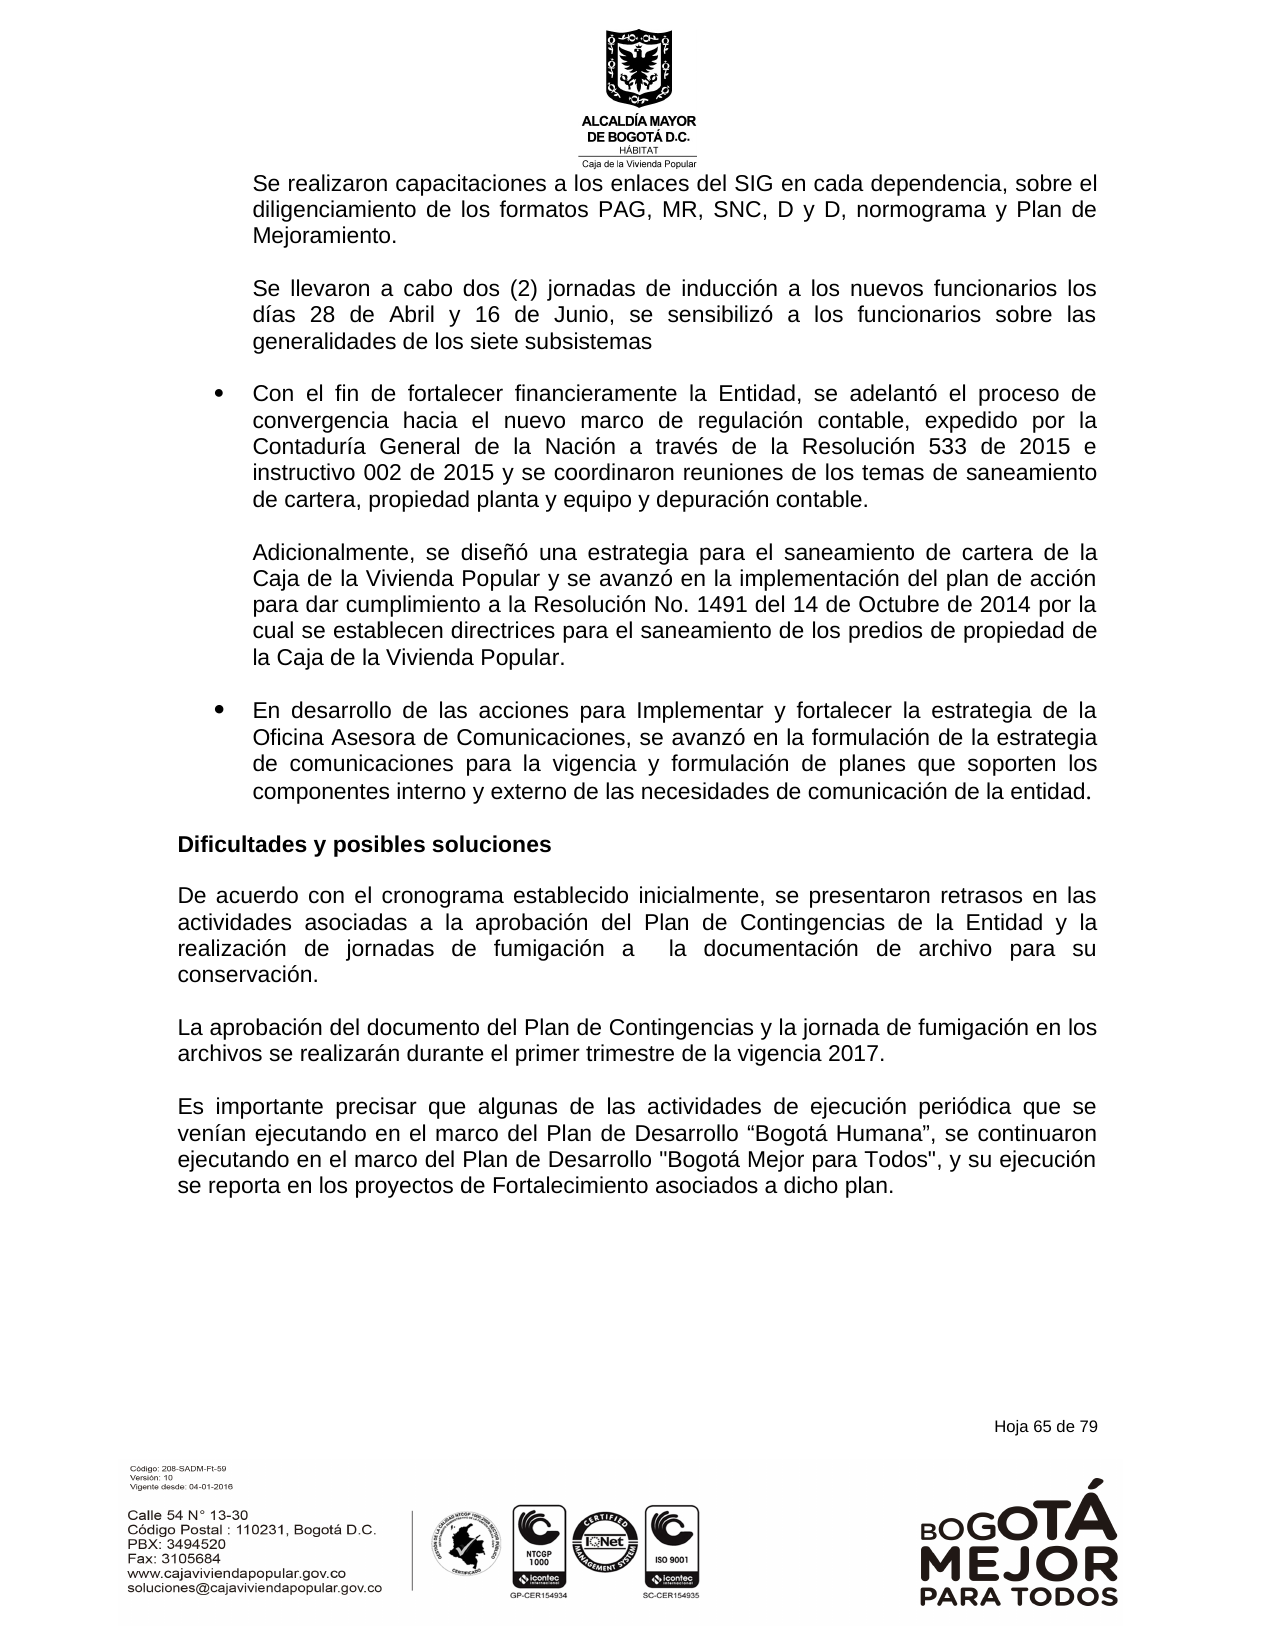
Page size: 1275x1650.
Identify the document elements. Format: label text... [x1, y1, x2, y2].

text Dificultades y posibles soluciones [177, 831, 1098, 858]
text De acuerdo con el cronograma establecido inicialmente, se presentaron retrasos en las actividades asociadas a la aprobación del Plan de Contingencias de la Entidad y la realización de jornadas de fumigación a la documentación de archivo para su conservación. [177, 882, 1098, 988]
list Con el fin de fortalecer financieramente la Entidad, se adelantó el proceso de convergencia hacia el nuevo marco de regulación contable, expedido por la Contaduría General de la Nación a través de la Resolución 533 de 2015 e instructivo 002 de 2015 y se coordinaron reuniones de los temas de saneamiento de cartera, propiedad planta y equipo y depuración contable. [215, 380, 1098, 512]
list En desarrollo de las acciones para Implementar y fortalecer la estrategia de la Oficina Asesora de Comunicaciones, se avanzó en la formulación de la estrategia de comunicaciones para la vigencia y formulación de planes que soporten los componentes interno y externo de las necesidades de comunicación de la entidad. [215, 697, 1098, 805]
text Es importante precisar que algunas de las actividades de ejecución periódica que se venían ejecutando en el marco del Plan de Desarrollo “Bogotá Humana”, se continuaron ejecutando en el marco del Plan de Desarrollo "Bogotá Mejor para Todos", y su ejecución se reporta en los proyectos de Fortalecimiento asociados a dicho plan. [177, 1093, 1098, 1198]
text La aprobación del documento del Plan de Contingencias y la jornada de fumigación en los archivos se realizarán durante el primer trimestre de la vigencia 2017. [177, 1014, 1098, 1067]
picture [578, 29, 697, 170]
text Se realizaron capacitaciones a los enlaces del SIG en cada dependencia, sobre el diligenciamiento de los formatos PAG, MR, SNC, D y D, normograma y Plan de Mejoramiento. [252, 169, 1098, 248]
picture [118, 1459, 1124, 1626]
text Adicionalmente, se diseñó una estrategia para el saneamiento de cartera de la Caja de la Vivienda Popular y se avanzó en la implementación del plan de acción para dar cumplimiento a la Resolución No. 1491 del 14 de Octubre de 2014 por la cual se establecen directrices para el saneamiento de los predios de propiedad de la Caja de la Vivienda Popular. [252, 538, 1098, 670]
text Se llevaron a cabo dos (2) jornadas de inducción a los nuevos funcionarios los días 28 de Abril y 16 de Junio, se sensibilizó a los funcionarios sobre las generalidades de los siete subsistemas [252, 275, 1098, 354]
